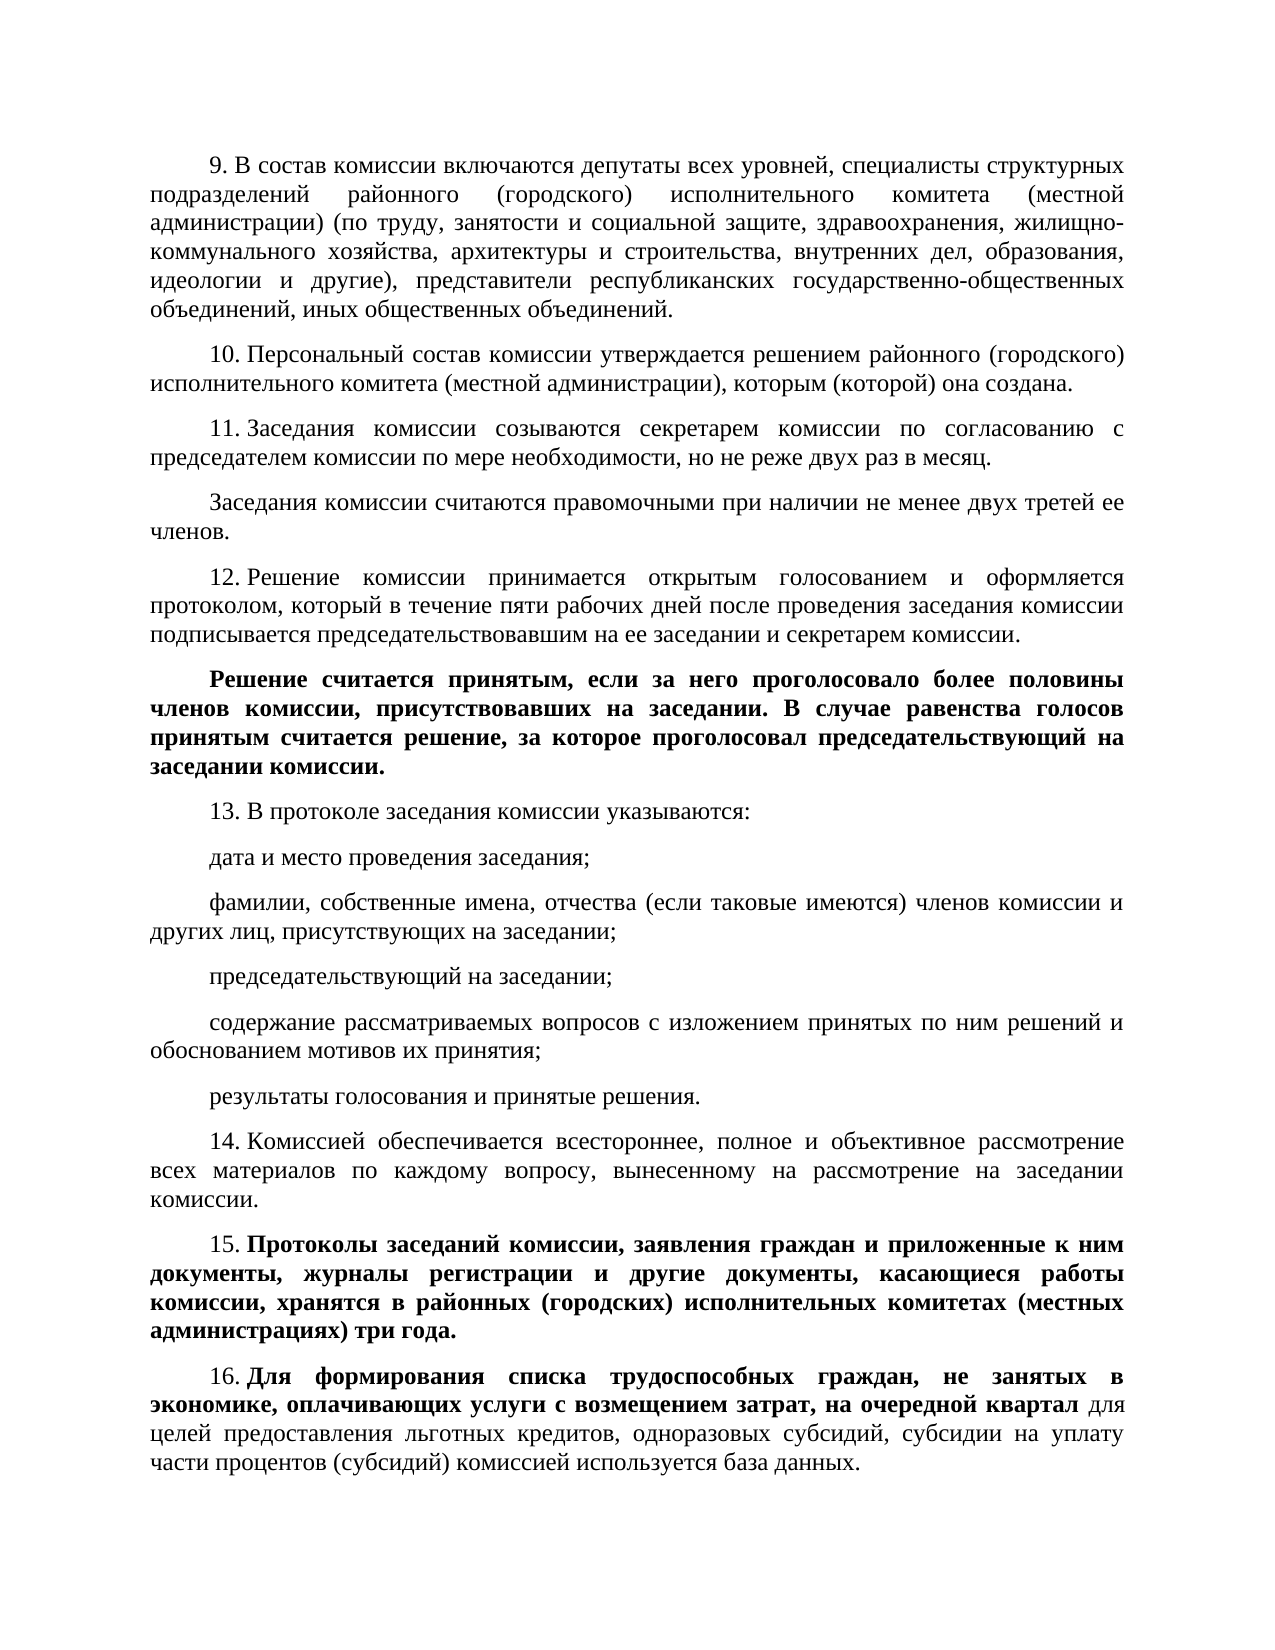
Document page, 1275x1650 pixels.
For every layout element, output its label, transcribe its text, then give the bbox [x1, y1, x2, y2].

text 14. Комиссией обеспечивается всестороннее, полное и объективное рассмотрение всех материалов по каждому вопросу, вынесенному на рассмотрение на заседании комиссии. [150, 1126, 1125, 1212]
text председательствующий на заседании; [150, 961, 1125, 990]
text 13. В протоколе заседания комиссии указываются: [150, 796, 1125, 825]
text результаты голосования и принятые решения. [150, 1081, 1125, 1109]
text фамилии, собственные имена, отчества (если таковые имеются) членов комиссии и других лиц, присутствующих на заседании; [150, 887, 1125, 944]
text содержание рассматриваемых вопросов с изложением принятых по ним решений и обоснованием мотивов их принятия; [150, 1007, 1125, 1064]
text 12. Решение комиссии принимается открытым голосованием и оформляется протоколом, который в течение пяти рабочих дней после проведения заседания комиссии подписывается председательствовавшим на ее заседании и секретарем комиссии. [150, 562, 1125, 648]
text 9. В состав комиссии включаются депутаты всех уровней, специалисты структурных подразделений районного (городского) исполнительного комитета (местной администрации) (по труду, занятости и социальной защите, здравоохранения, жилищно-коммунального хозяйства, архитектуры и строительства, внутренних дел, образования, идеологии и другие), представители республиканских государственно-общественных объединений, иных общественных объединений. [150, 150, 1125, 322]
text Решение считается принятым, если за него проголосовало более половины членов комиссии, присутствовавших на заседании. В случае равенства голосов принятым считается решение, за которое проголосовал председательствующий на заседании комиссии. [150, 664, 1125, 779]
text 15. Протоколы заседаний комиссии, заявления граждан и приложенные к ним документы, журналы регистрации и другие документы, касающиеся работы комиссии, хранятся в районных (городских) исполнительных комитетах (местных администрациях) три года. [150, 1229, 1125, 1344]
text 16. Для формирования списка трудоспособных граждан, не занятых в экономике, оплачивающих услуги с возмещением затрат, на очередной квартал для целей предоставления льготных кредитов, одноразовых субсидий, субсидии на уплату части процентов (субсидий) комиссией используется база данных. [150, 1361, 1125, 1476]
text 11. Заседания комиссии созываются секретарем комиссии по согласованию с председателем комиссии по мере необходимости, но не реже двух раз в месяц. [150, 413, 1125, 471]
text дата и место проведения заседания; [150, 842, 1125, 870]
text 10. Персональный состав комиссии утверждается решением районного (городского) исполнительного комитета (местной администрации), которым (которой) она создана. [150, 339, 1125, 397]
text Заседания комиссии считаются правомочными при наличии не менее двух третей ее членов. [150, 487, 1125, 545]
